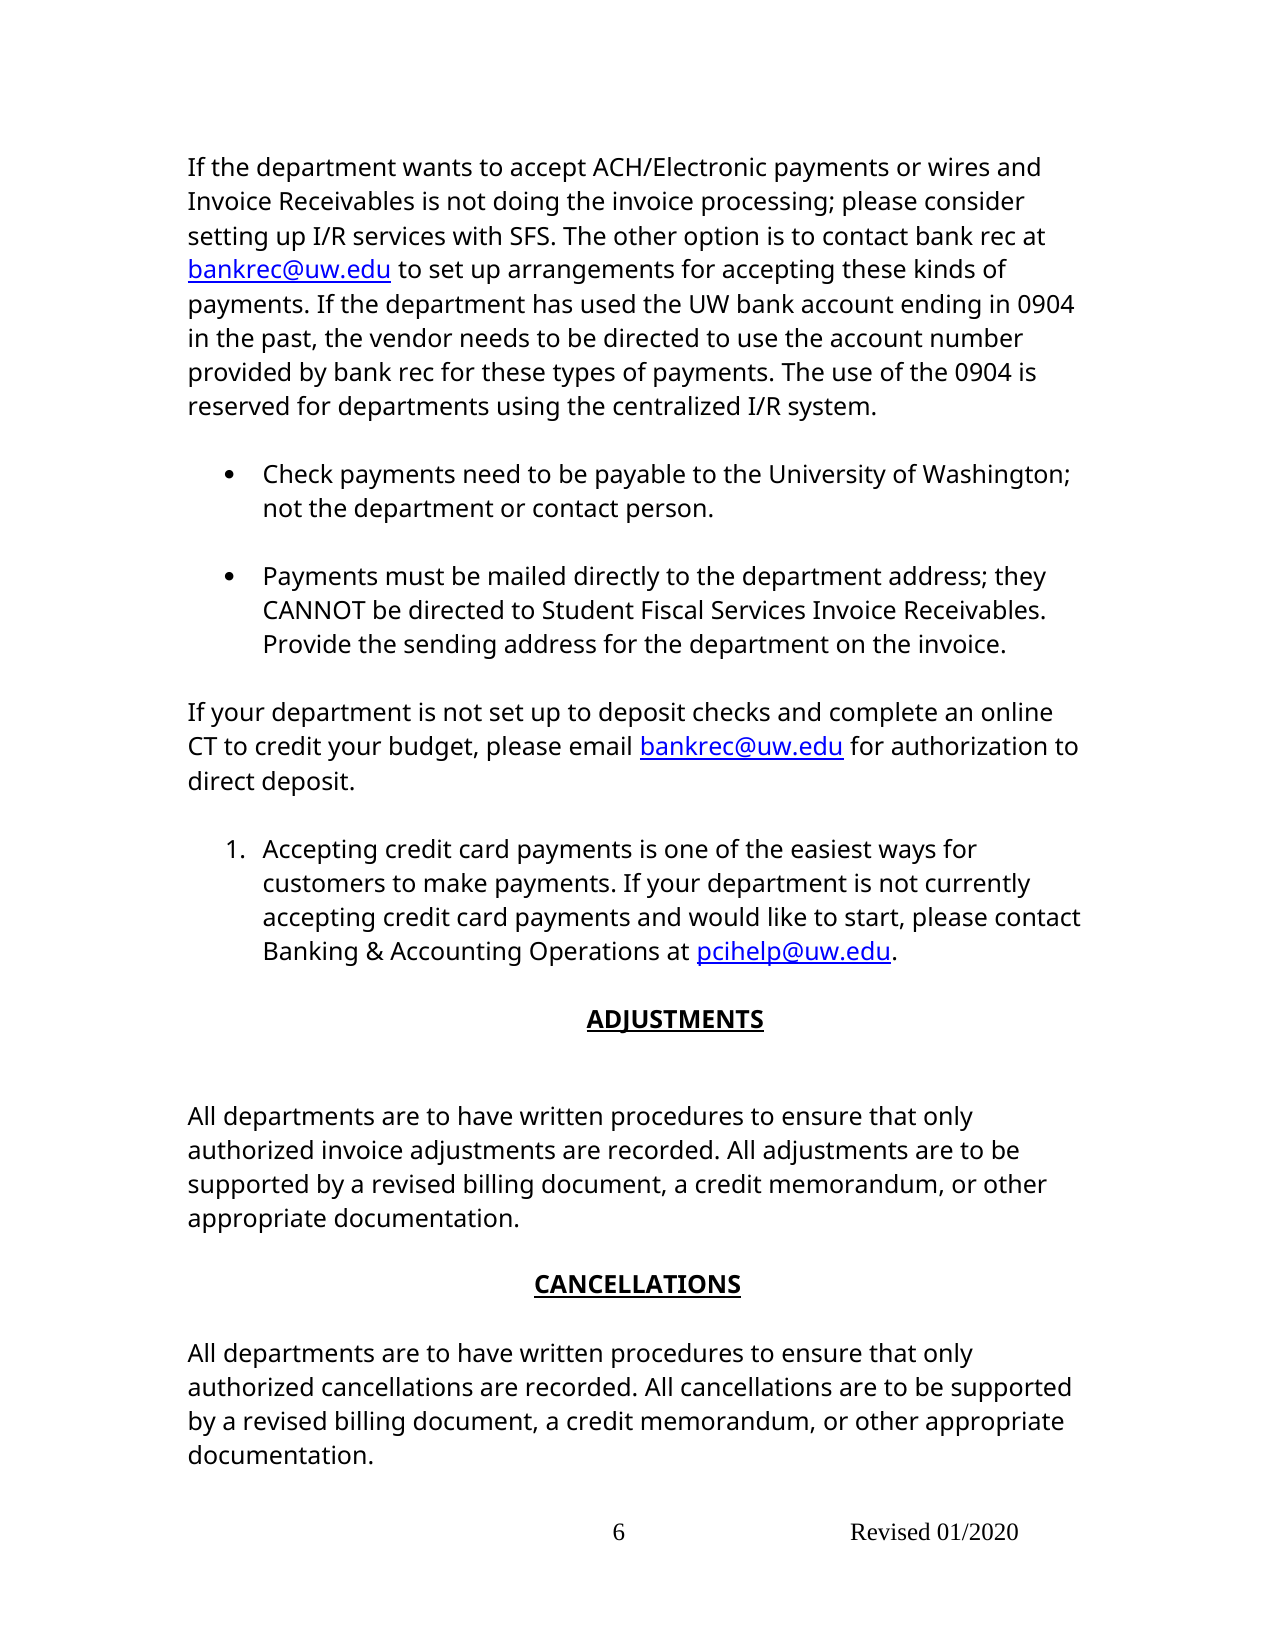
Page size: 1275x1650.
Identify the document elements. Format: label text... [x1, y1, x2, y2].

text All departments are to have written procedures to ensure that only authorized invoice adjustments are recorded. All adjustments are to be supported by a revised billing document, a credit memorandum, or other appropriate documentation. [187, 1098, 1087, 1235]
text If your department is not set up to deposit checks and complete an online CT to credit your budget, please email bankrec@uw.edu for authorization to direct deposit. [187, 695, 1087, 797]
list Accepting credit card payments is one of the easiest ways for customers to make payments. If your department is not currently accepting credit card payments and would like to start, please contact Banking & Accounting Operations at pcihelp@uw.edu. [225, 831, 1087, 967]
text ADJUSTMENTS [262, 1002, 1087, 1036]
text If the department wants to accept ACH/Electronic payments or wires and Invoice Receivables is not doing the invoice processing; please consider setting up I/R services with SFS. The other option is to contact bank rec at bankrec@uw.edu to set up arrangements for accepting these kinds of payments. If the department has used the UW bank account ending in 0904 in the past, the vendor needs to be directed to use the account number provided by bank rec for these types of payments. The use of the 0904 is reserved for departments using the centralized I/R system. [187, 150, 1087, 422]
text CANCELLATIONS [187, 1267, 1087, 1301]
list Payments must be mailed directly to the department address; they CANNOT be directed to Student Fiscal Services Invoice Receivables. Provide the sending address for the department on the invoice. [225, 559, 1087, 661]
list Check payments need to be payable to the University of Washington; not the department or contact person. [225, 457, 1087, 525]
text All departments are to have written procedures to ensure that only authorized cancellations are recorded. All cancellations are to be supported by a revised billing document, a credit memorandum, or other appropriate documentation. [187, 1335, 1087, 1471]
